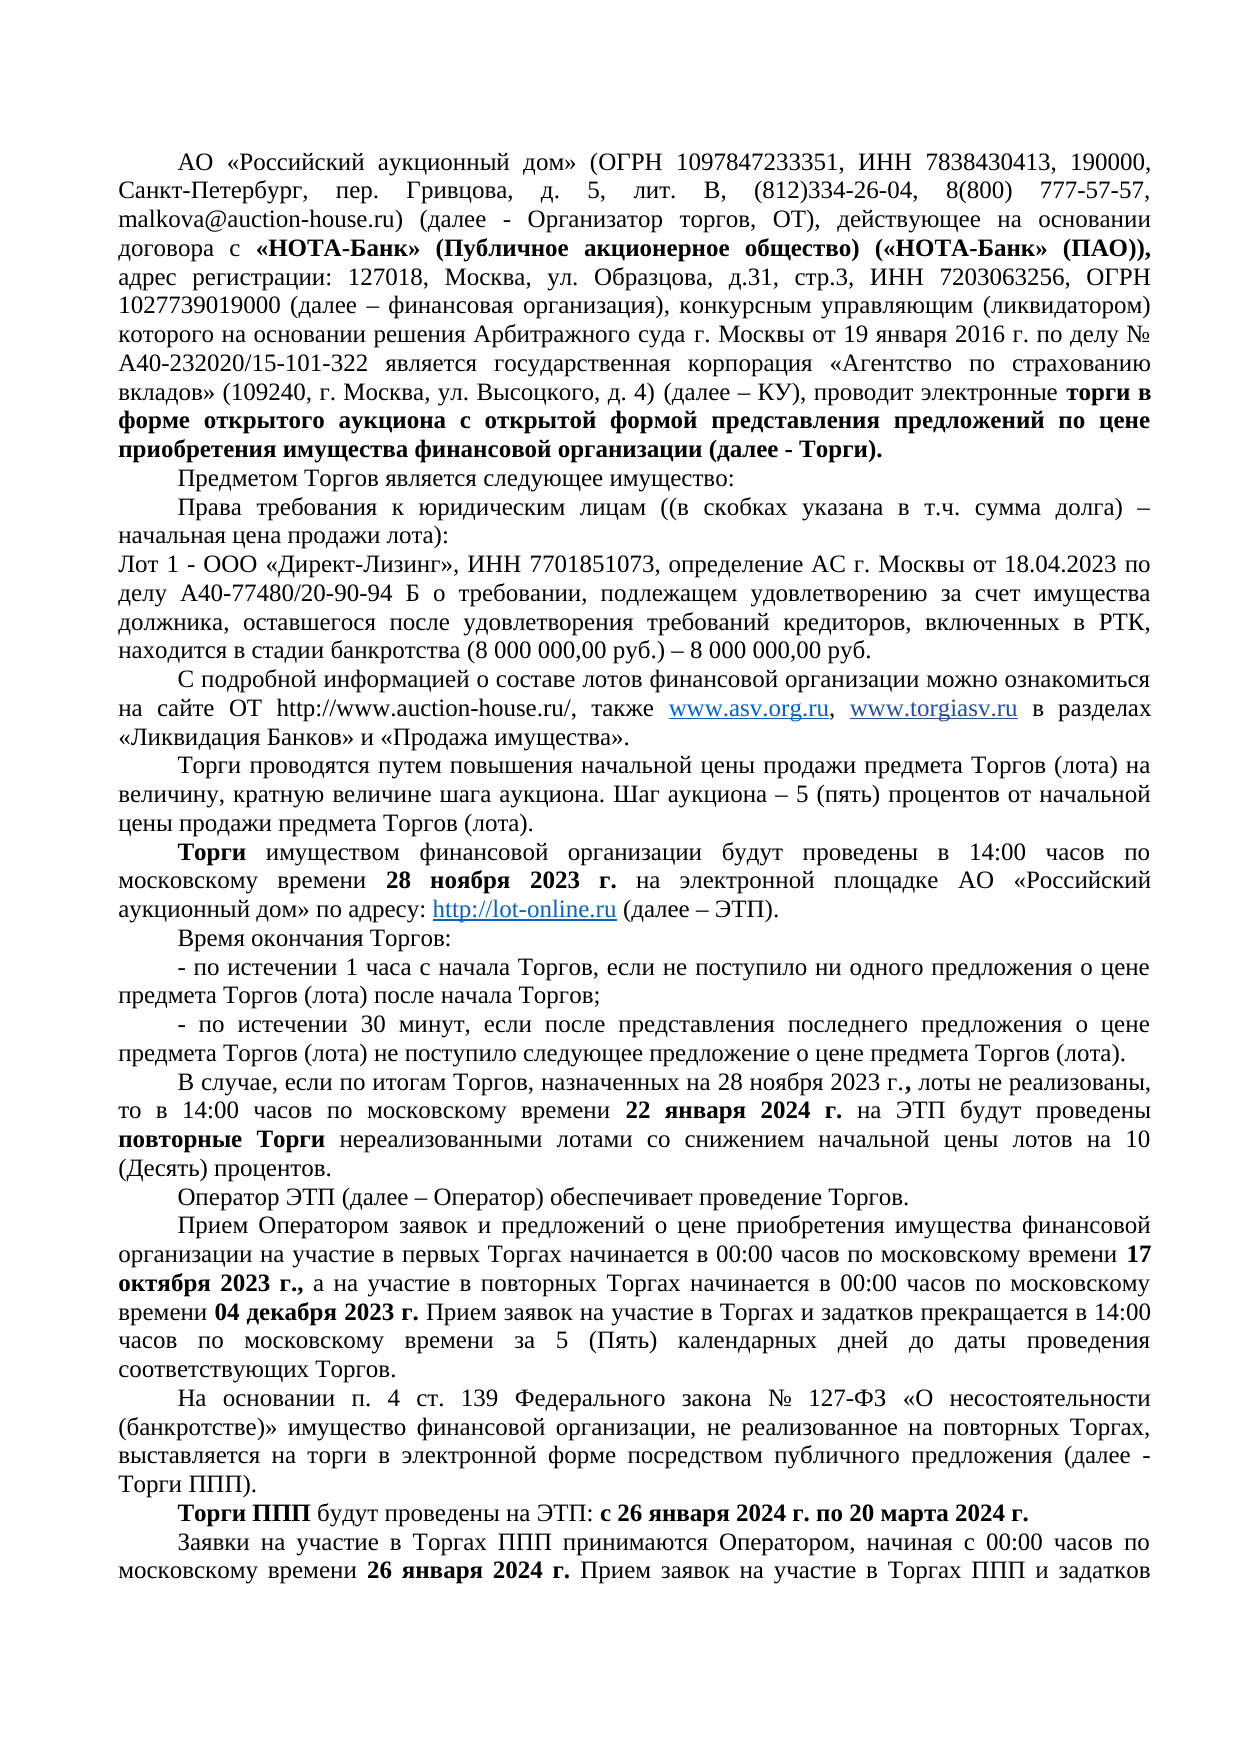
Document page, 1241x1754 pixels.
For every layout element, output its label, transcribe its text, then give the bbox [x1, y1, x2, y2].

text - по истечении 1 часа с начала Торгов, если не поступило ни одного предложения о цене предмета Торгов (лота) после начала Торгов; [118, 952, 1151, 1009]
text Торги проводятся путем повышения начальной цены продажи предмета Торгов (лота) на величину, кратную величине шага аукциона. Шаг аукциона – 5 (пять) процентов от начальной цены продажи предмета Торгов (лота). [118, 751, 1151, 837]
text Торги ППП будут проведены на ЭТП: с 26 января 2024 г. по 20 марта 2024 г. [600, 1498, 1151, 1527]
text С подробной информацией о составе лотов финансовой организации можно ознакомиться на сайте ОТ http://www.auction-house.ru/, также www.asv.org.ru, www.torgiasv.ru в разделах «Ликвидация Банков» и «Продажа имущества». [118, 664, 1151, 751]
text Время окончания Торгов: [118, 923, 1151, 952]
text Прием Оператором заявок и предложений о цене приобретения имущества финансовой организации на участие в первых Торгах начинается в 00:00 часов по московскому времени 17 октября 2023 г., а на участие в повторных Торгах начинается в 00:00 часов по московскому времени 04 декабря 2023 г. Прием заявок на участие в Торгах и задатков прекращается в 14:00 часов по московскому времени за 5 (Пять) календарных дней до даты проведения соответствующих Торгов. [118, 1211, 1151, 1383]
text Торги ППП будут проведены на ЭТП: с 26 января 2024 г. по 20 марта 2024 г. [118, 1498, 311, 1527]
text В случае, если по итогам Торгов, назначенных на 28 ноября 2023 г., лоты не реализованы, то в 14:00 часов по московскому времени 22 января 2024 г. на ЭТП будут проведены повторные Торги нереализованными лотами со снижением начальной цены лотов на 10 (Десять) процентов. [118, 1067, 1151, 1182]
text Торги имуществом финансовой организации будут проведены в 14:00 часов по московскому времени 28 ноября 2023 г. на электронной площадке АО «Российский аукционный дом» по адресу: http://lot-online.ru (далее – ЭТП). [118, 837, 1151, 923]
text Предметом Торгов является следующее имущество: [118, 463, 1151, 492]
text Права требования к юридическим лицам ((в скобках указана в т.ч. сумма долга) – начальная цена продажи лота): [118, 492, 1151, 549]
text - по истечении 30 минут, если после представления последнего предложения о цене предмета Торгов (лота) не поступило следующее предложение о цене предмета Торгов (лота). [118, 1009, 1151, 1067]
text На основании п. 4 ст. 139 Федерального закона № 127-ФЗ «О несостоятельности (банкротстве)» имущество финансовой организации, не реализованное на повторных Торгах, выставляется на торги в электронной форме посредством публичного предложения (далее - Торги ППП). [118, 1383, 1151, 1498]
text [118, 1527, 1151, 1584]
text Оператор ЭТП (далее – Оператор) обеспечивает проведение Торгов. [118, 1182, 1151, 1211]
text АО «Российский аукционный дом» (ОГРН 1097847233351, ИНН 7838430413, 190000, Санкт-Петербург, пер. Гривцова, д. 5, лит. В, (812)334-26-04, 8(800) 777-57-57, malkova@auction-house.ru) (далее - Организатор торгов, ОТ), действующее на основании договора с «НОТА-Банк» (Публичное акционерное общество) («НОТА-Банк» (ПАО)), адрес регистрации: 127018, Москва, ул. Образцова, д.31, стр.3, ИНН 7203063256, ОГРН 1027739019000 (далее – финансовая организация), конкурсным управляющим (ликвидатором) которого на основании решения Арбитражного суда г. Москвы от 19 января 2016 г. по делу № А40-232020/15-101-322 является государственная корпорация «Агентство по страхованию вкладов» (109240, г. Москва, ул. Высоцкого, д. 4) (далее – КУ), проводит электронные торги в форме открытого аукциона с открытой формой представления предложений по цене приобретения имущества финансовой организации (далее - Торги). [118, 147, 1151, 463]
text Лот 1 - ООО «Директ-Лизинг», ИНН 7701851073, определение АС г. Москвы от 18.04.2023 по делу А40-77480/20-90-94 Б о требовании, подлежащем удовлетворению за счет имущества должника, оставшегося после удовлетворения требований кредиторов, включенных в РТК, находится в стадии банкротства (8 000 000,00 руб.) – 8 000 000,00 руб. [118, 549, 1151, 664]
